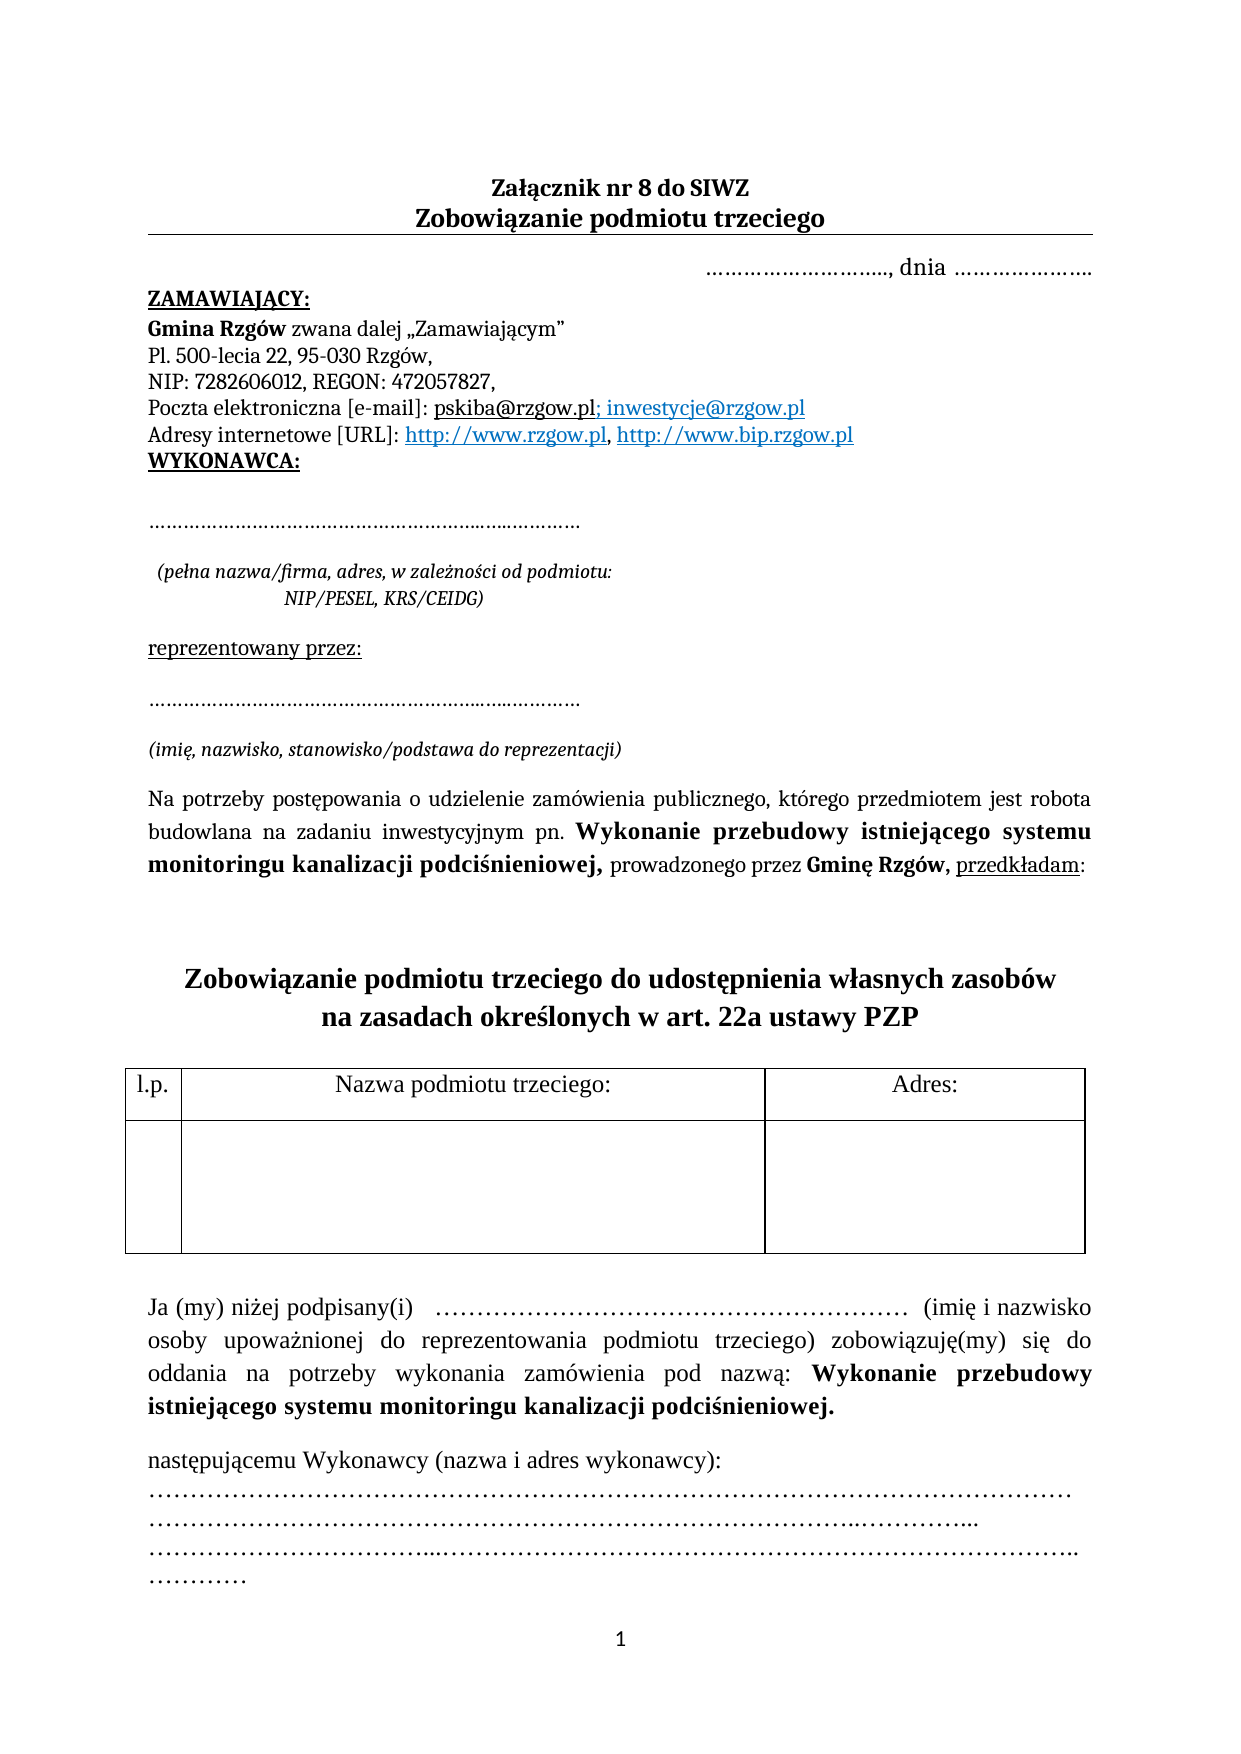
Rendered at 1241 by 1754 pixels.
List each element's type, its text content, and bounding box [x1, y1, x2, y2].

text reprezentowany przez: [148, 635, 1093, 661]
text Zobowiązanie podmiotu trzeciego do udostępnienia własnych zasobów [148, 961, 1093, 994]
table_header l.p. [126, 1069, 181, 1120]
text NIP: 7282606012, REGON: 472057827, [148, 369, 1093, 395]
text Na potrzeby postępowania o udzielenie zamówienia publicznego, którego przedmiotem jest robota budowlana na zadaniu inwestycyjnym pn. Wykonanie przebudowy istniejącego systemu monitoringu kanalizacji podciśnieniowej, prowadzonego przez Gminę Rzgów, przedkładam: [148, 786, 1093, 879]
text Poczta elektroniczna [e-mail]: pskiba@rzgow.pl; inwestycje@rzgow.pl [148, 395, 1093, 421]
text Adresy internetowe [URL]: http://www.rzgow.pl, http://www.bip.rzgow.pl [148, 421, 1093, 448]
text …………………………………………………..…..………… [148, 508, 651, 534]
text (imię, nazwisko, stanowisko/podstawa do reprezentacji) [148, 737, 1093, 761]
text ……………………….., dnia …………………. [148, 253, 1093, 282]
list następującemu Wykonawcy (nazwa i adres wykonawcy): ……………………………………………………………………………………………………………………………………………………………………………..…………...……………………………...…………………………………………………………………..………… [148, 1445, 1093, 1589]
text …………………………………………………..…..………… [148, 686, 651, 712]
text Gmina Rzgów zwana dalej „Zamawiającym” [148, 316, 1093, 342]
text ZAMAWIAJĄCY: [148, 286, 1093, 312]
table_header Adres: [766, 1069, 1084, 1120]
table_header Nazwa podmiotu trzeciego: [182, 1069, 764, 1120]
text na zasadach określonych w art. 22a ustawy PZP [148, 999, 1093, 1033]
text Zobowiązanie podmiotu trzeciego [148, 203, 1093, 234]
table_cell [126, 1121, 181, 1253]
text Pl. 500-lecia 22, 95-030 Rzgów, [148, 342, 1093, 369]
text Ja (my) niżej podpisany(i) ………………………………………………… (imię i nazwisko osoby upoważnionej do reprezentowania podmiotu trzeciego) zobowiązuję(my) się do oddania na potrzeby wykonania zamówienia pod nazwą: Wykonanie przebudowy istniejącego systemu monitoringu kanalizacji podciśnieniowej. [148, 1292, 1093, 1420]
table_cell [182, 1121, 764, 1253]
text (pełna nazwa/firma, adres, w zależności od podmiotu: NIP/PESEL, KRS/CEIDG) [148, 559, 621, 611]
table_cell [766, 1121, 1084, 1253]
text WYKONAWCA: [148, 448, 1093, 474]
text Załącznik nr 8 do SIWZ [148, 174, 1093, 203]
